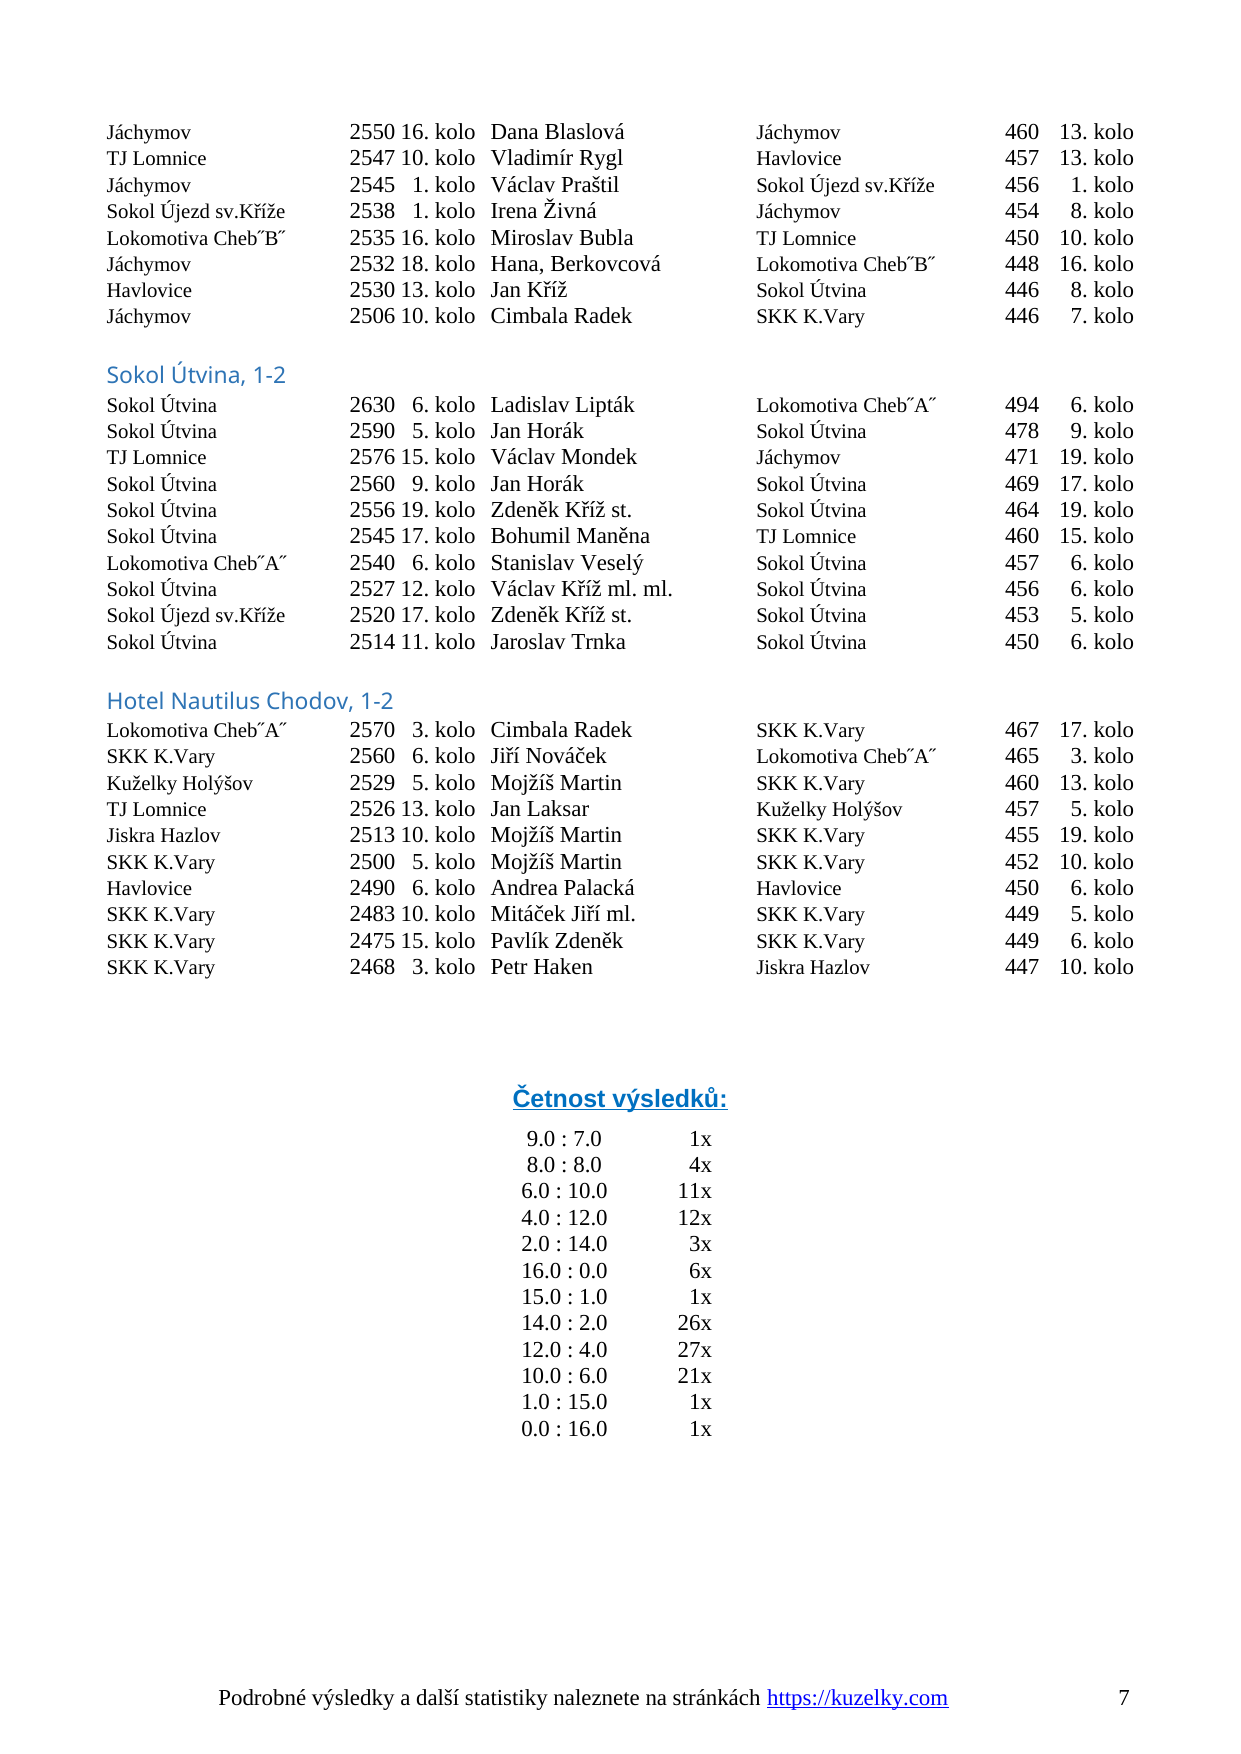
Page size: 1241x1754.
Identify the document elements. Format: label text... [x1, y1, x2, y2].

text Havlovice 2490 6. kolo Andrea Palacká Havlovice 450 6. kolo [106, 874, 1134, 901]
text Sokol Újezd sv.Kříže 2520 17. kolo Zdeněk Kříž st. Sokol Útvina 453 5. kolo [106, 602, 1134, 628]
text Lokomotiva Cheb˝B˝ 2535 16. kolo Miroslav Bubla TJ Lomnice 450 10. kolo [106, 223, 1134, 250]
text SKK K.Vary 2483 10. kolo Mitáček Jiří ml. SKK K.Vary 449 5. kolo [106, 901, 1134, 927]
text SKK K.Vary 2475 15. kolo Pavlík Zdeněk SKK K.Vary 449 6. kolo [106, 927, 1134, 953]
text Sokol Útvina 2514 11. kolo Jaroslav Trnka Sokol Útvina 450 6. kolo [106, 628, 1134, 654]
text 0.0 : 16.0 1x [106, 1415, 1134, 1441]
text 12.0 : 4.0 27x [106, 1336, 1134, 1362]
subtitle Hotel Nautilus Chodov, 1-2 [106, 685, 1134, 716]
text Sokol Útvina 2556 19. kolo Zdeněk Kříž st. Sokol Útvina 464 19. kolo [106, 496, 1134, 522]
text Jáchymov 2532 18. kolo Hana, Berkovcová Lokomotiva Cheb˝B˝ 448 16. kolo [106, 250, 1134, 276]
text TJ Lomnice 2547 10. kolo Vladimír Rygl Havlovice 457 13. kolo [106, 144, 1134, 171]
text Jiskra Hazlov 2513 10. kolo Mojžíš Martin SKK K.Vary 455 19. kolo [106, 821, 1134, 848]
subtitle Sokol Útvina, 1-2 [106, 359, 1134, 391]
text TJ Lomnice 2526 13. kolo Jan Laksar Kuželky Holýšov 457 5. kolo [106, 795, 1134, 821]
text Sokol Útvina 2590 5. kolo Jan Horák Sokol Útvina 478 9. kolo [106, 417, 1134, 443]
text Jáchymov 2506 10. kolo Cimbala Radek SKK K.Vary 446 7. kolo [106, 303, 1134, 329]
text 16.0 : 0.0 6x [106, 1257, 1134, 1283]
text 14.0 : 2.0 26x [106, 1309, 1134, 1336]
text 15.0 : 1.0 1x [106, 1283, 1134, 1309]
text 4.0 : 12.0 12x [106, 1204, 1134, 1230]
text Jáchymov 2550 16. kolo Dana Blaslová Jáchymov 460 13. kolo [106, 118, 1134, 144]
text 10.0 : 6.0 21x [106, 1362, 1134, 1388]
text SKK K.Vary 2468 3. kolo Petr Haken Jiskra Hazlov 447 10. kolo [106, 953, 1134, 979]
text Sokol Újezd sv.Kříže 2538 1. kolo Irena Živná Jáchymov 454 8. kolo [106, 197, 1134, 223]
text Jáchymov 2545 1. kolo Václav Praštil Sokol Újezd sv.Kříže 456 1. kolo [106, 171, 1134, 197]
text SKK K.Vary 2560 6. kolo Jiří Nováček Lokomotiva Cheb˝A˝ 465 3. kolo [106, 742, 1134, 769]
text Sokol Útvina 2527 12. kolo Václav Kříž ml. ml. Sokol Útvina 456 6. kolo [106, 575, 1134, 602]
text 8.0 : 8.0 4x [106, 1151, 1134, 1178]
text 9.0 : 7.0 1x [106, 1125, 1134, 1151]
text Lokomotiva Cheb˝A˝ 2540 6. kolo Stanislav Veselý Sokol Útvina 457 6. kolo [106, 549, 1134, 575]
text Havlovice 2530 13. kolo Jan Kříž Sokol Útvina 446 8. kolo [106, 276, 1134, 303]
text 2.0 : 14.0 3x [106, 1230, 1134, 1257]
text Sokol Útvina 2545 17. kolo Bohumil Maněna TJ Lomnice 460 15. kolo [106, 522, 1134, 549]
text TJ Lomnice 2576 15. kolo Václav Mondek Jáchymov 471 19. kolo [106, 443, 1134, 470]
text Kuželky Holýšov 2529 5. kolo Mojžíš Martin SKK K.Vary 460 13. kolo [106, 769, 1134, 795]
text 6.0 : 10.0 11x [106, 1178, 1134, 1204]
text Sokol Útvina 2560 9. kolo Jan Horák Sokol Útvina 469 17. kolo [106, 470, 1134, 496]
text Sokol Útvina 2630 6. kolo Ladislav Lipták Lokomotiva Cheb˝A˝ 494 6. kolo [106, 391, 1134, 417]
text 1.0 : 15.0 1x [106, 1388, 1134, 1415]
text SKK K.Vary 2500 5. kolo Mojžíš Martin SKK K.Vary 452 10. kolo [106, 848, 1134, 874]
text Četnost výsledků: [94, 1084, 1145, 1112]
text Lokomotiva Cheb˝A˝ 2570 3. kolo Cimbala Radek SKK K.Vary 467 17. kolo [106, 716, 1134, 742]
